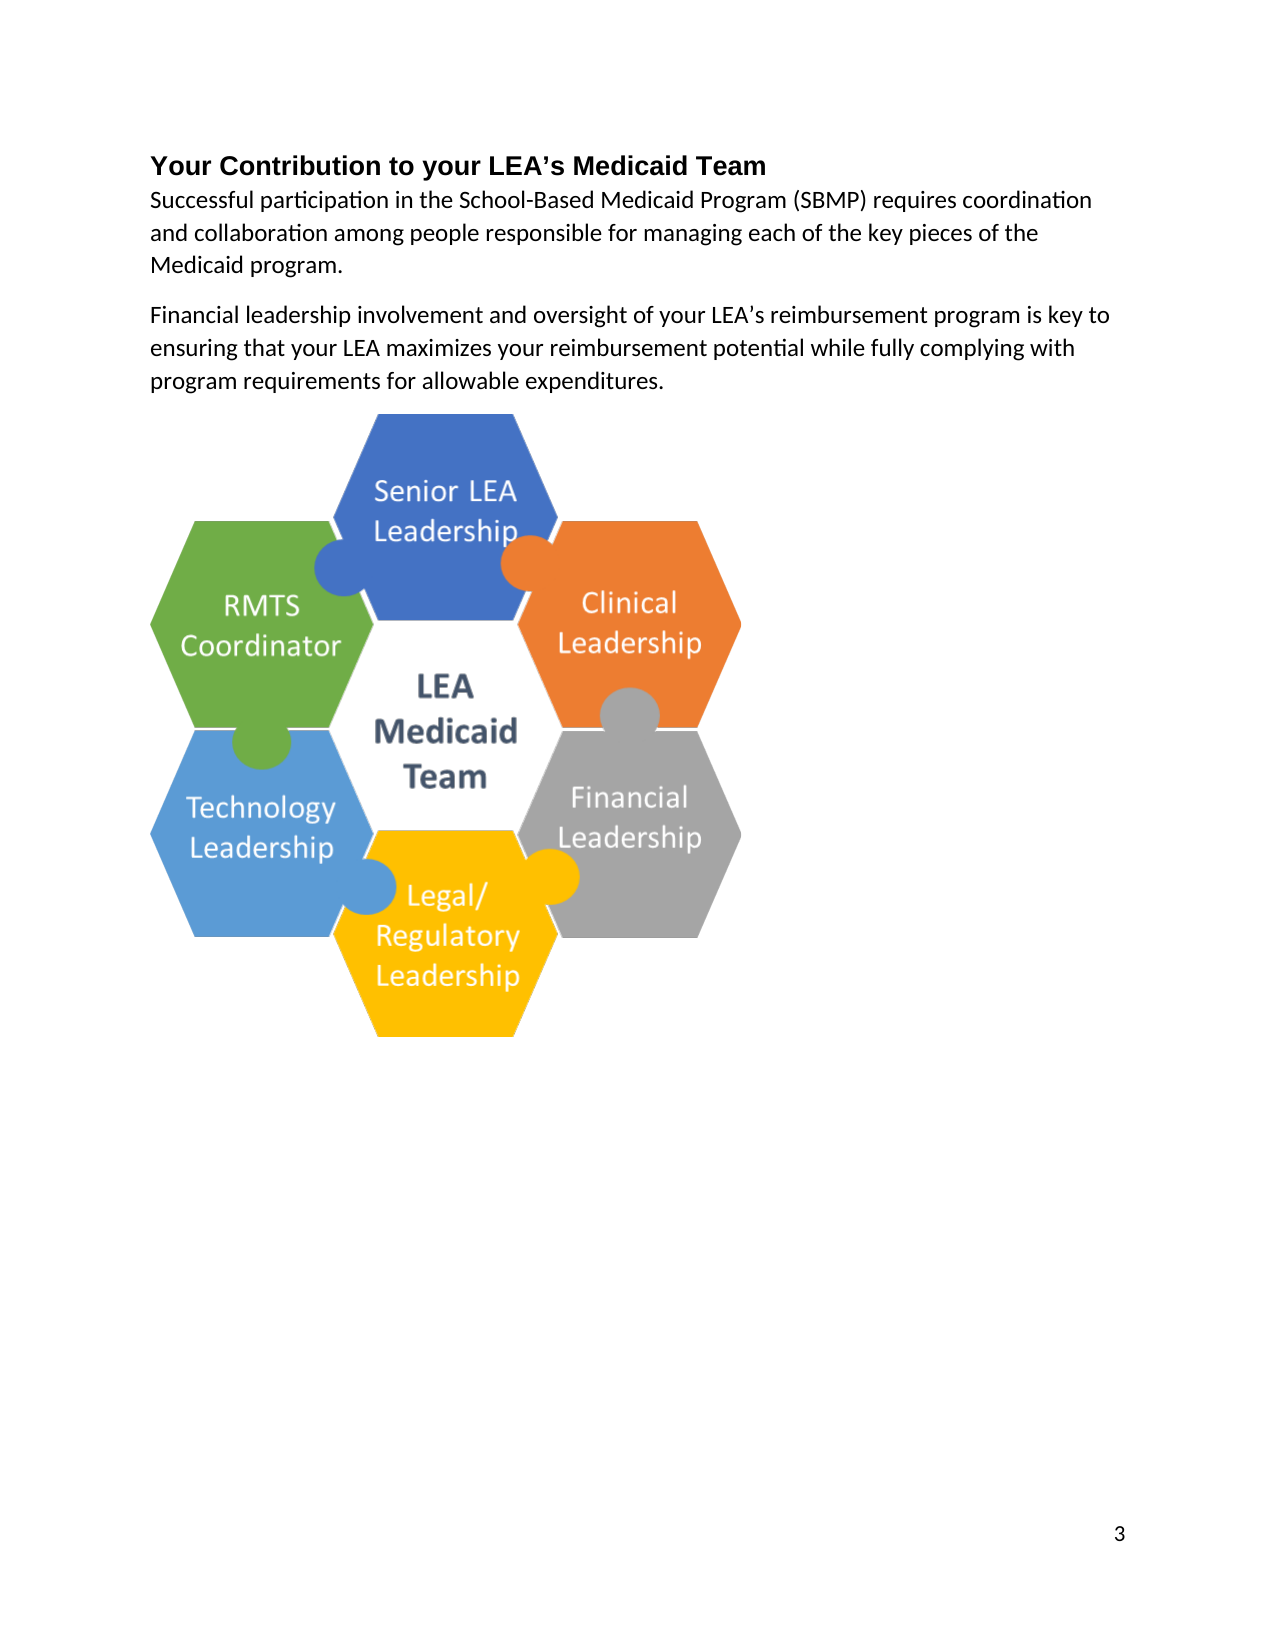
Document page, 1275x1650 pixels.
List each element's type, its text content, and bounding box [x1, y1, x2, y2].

text Financial leadership involvement and oversight of your LEA’s reimbursement program is key to ensuring that your LEA maximizes your reimbursement potential while fully complying with program requirements for allowable expenditures. [150, 299, 1125, 396]
picture [150, 414, 742, 1037]
text Successful participation in the School-Based Medicaid Program (SBMP) requires coordination and collaboration among people responsible for managing each of the key pieces of the Medicaid program. [150, 184, 1125, 280]
subtitle Your Contribution to your LEA’s Medicaid Team [150, 150, 1125, 181]
